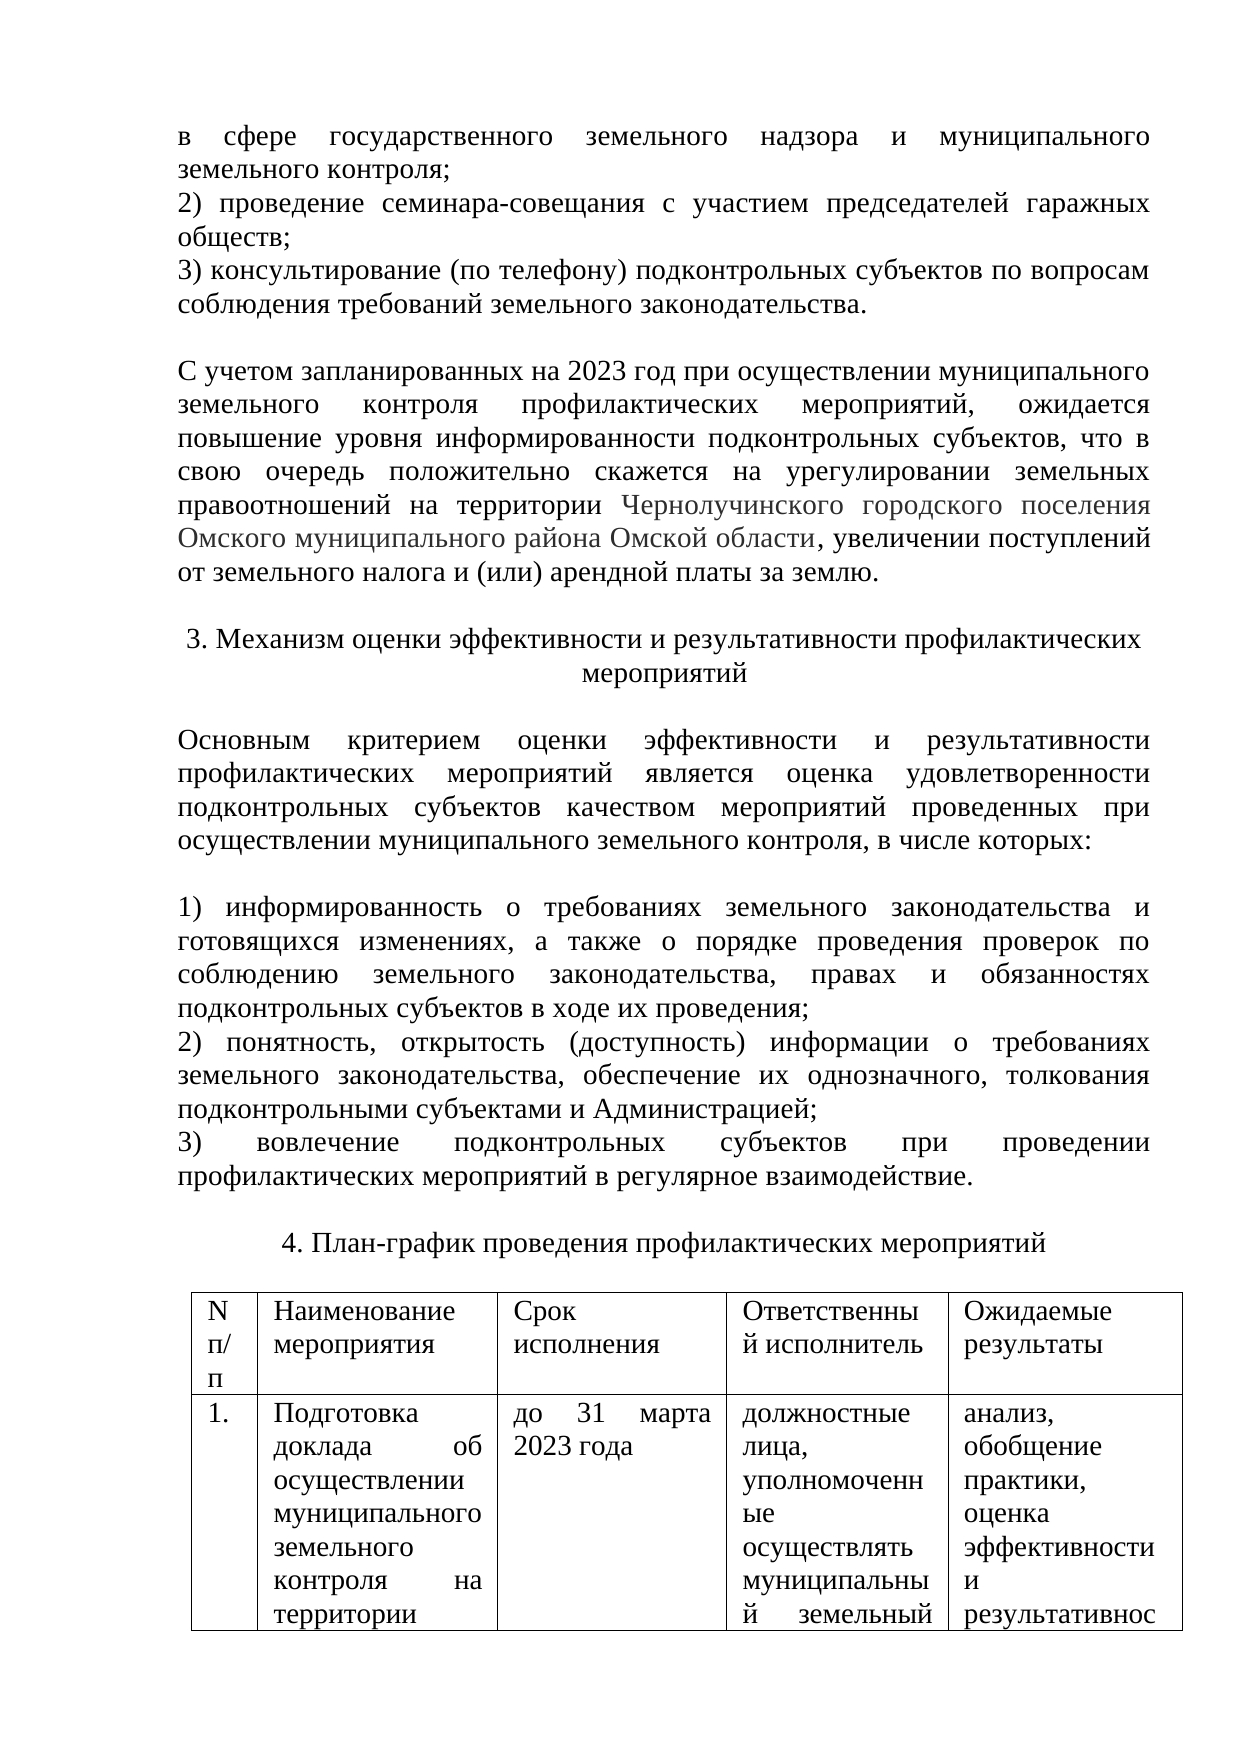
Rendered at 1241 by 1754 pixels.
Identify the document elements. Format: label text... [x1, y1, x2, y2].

text 3. Механизм оценки эффективности и результативности профилактических мероприятий [177, 621, 1152, 688]
table_header N п/п [192, 1293, 257, 1394]
table_header Срок исполнения [498, 1293, 726, 1394]
text Основным критерием оценки эффективности и результативности профилактических мероприятий является оценка удовлетворенности подконтрольных субъектов качеством мероприятий проведенных при осуществлении муниципального земельного контроля, в числе которых: [177, 688, 1152, 856]
text 2) понятность, открытость (доступность) информации о требованиях земельного законодательства, обеспечение их однозначного, толкования подконтрольными субъектами и Администрацией; [177, 1024, 1152, 1124]
text 2) проведение семинара-совещания с участием председателей гаражных обществ; [177, 185, 1152, 252]
text 1) информированность о требованиях земельного законодательства и готовящихся изменениях, а также о порядке проведения проверок по соблюдению земельного законодательства, правах и обязанностях подконтрольных субъектов в ходе их проведения; [177, 856, 1152, 1024]
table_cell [727, 1395, 948, 1629]
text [177, 118, 1152, 185]
table_cell 1. [192, 1395, 257, 1629]
text С учетом запланированных на 2023 год при осуществлении муниципального земельного контроля профилактических мероприятий, ожидается повышение уровня информированности подконтрольных субъектов, что в свою очередь положительно скажется на урегулировании земельных правоотношений на территории Чернолучинского городского поселения Омского муниципального района Омской области, увеличении поступлений от земельного налога и (или) арендной платы за землю. [177, 319, 1152, 588]
table_header Ожидаемые результаты [949, 1293, 1182, 1394]
table_header Ответственный исполнитель [727, 1293, 948, 1394]
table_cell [498, 1395, 726, 1629]
text 3) вовлечение подконтрольных субъектов при проведении профилактических мероприятий в регулярное взаимодействие. [177, 1124, 1152, 1191]
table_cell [949, 1395, 1182, 1629]
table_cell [258, 1395, 497, 1629]
table_header Наименование мероприятия [258, 1293, 497, 1394]
text 3) консультирование (по телефону) подконтрольных субъектов по вопросам соблюдения требований земельного законодательства. [177, 252, 1152, 319]
text 4. План-график проведения профилактических мероприятий [177, 1225, 1152, 1258]
